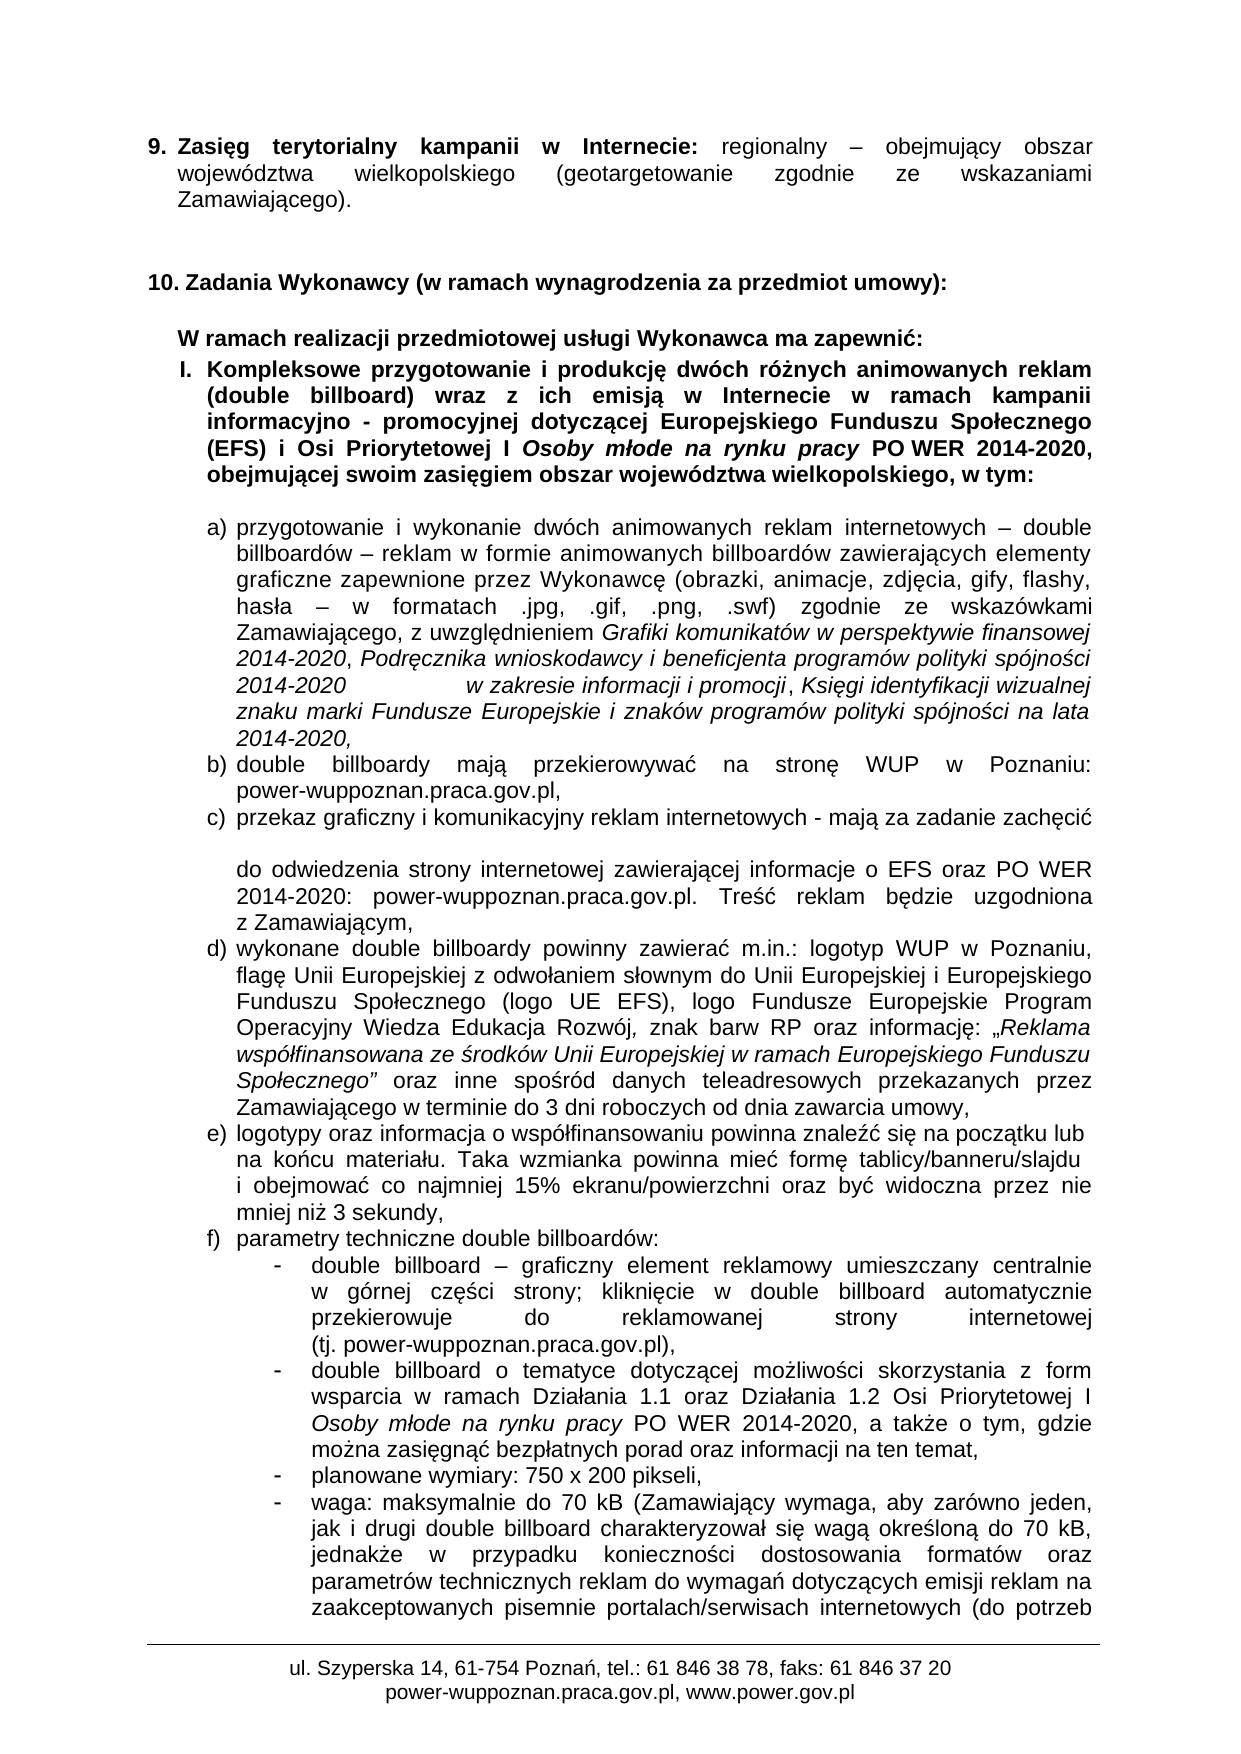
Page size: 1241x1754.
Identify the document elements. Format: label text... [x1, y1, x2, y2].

list Zasięg terytorialny kampanii w Internecie: regionalny – obejmujący obszar województwa wielkopolskiego (geotargetowanie zgodnie ze wskazaniami Zamawiającego). [148, 133, 1093, 212]
list Zadania Wykonawcy (w ramach wynagrodzenia za przedmiot umowy): [148, 269, 1093, 295]
text W ramach realizacji przedmiotowej usługi Wykonawca ma zapewnić: [148, 325, 1093, 352]
list planowane wymiary: 750 x 200 pikseli, [274, 1462, 1093, 1489]
list double billboardy mają przekierowywać na stronę WUP w Poznaniu: power-wuppoznan.praca.gov.pl, [207, 751, 1093, 803]
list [274, 1489, 1093, 1621]
list Kompleksowe przygotowanie i produkcję dwóch różnych animowanych reklam (double billboard) wraz z ich emisją w Internecie w ramach kampanii informacyjno - promocyjnej dotyczącej Europejskiego Funduszu Społecznego (EFS) i Osi Priorytetowej I Osoby młode na rynku pracy PO WER 2014-2020, obejmującej swoim zasięgiem obszar województwa wielkopolskiego, w tym: [192, 356, 1093, 487]
list parametry techniczne double billboardów: [207, 1225, 1093, 1252]
list logotypy oraz informacja o współfinansowaniu powinna znaleźć się na początku lub na końcu materiału. Taka wzmianka powinna mieć formę tablicy/banneru/slajdu i obejmować co najmniej 15% ekranu/powierzchni oraz być widoczna przez nie mniej niż 3 sekundy, [207, 1120, 1093, 1225]
list double billboard o tematyce dotyczącej możliwości skorzystania z form wsparcia w ramach Działania 1.1 oraz Działania 1.2 Osi Priorytetowej I Osoby młode na rynku pracy PO WER 2014-2020, a także o tym, gdzie można zasięgnąć bezpłatnych porad oraz informacji na ten temat, [274, 1357, 1093, 1462]
list wykonane double billboardy powinny zawierać m.in.: logotyp WUP w Poznaniu, flagę Unii Europejskiej z odwołaniem słownym do Unii Europejskiej i Europejskiego Funduszu Społecznego (logo UE EFS), logo Fundusze Europejskie Program Operacyjny Wiedza Edukacja Rozwój, znak barw RP oraz informację: „Reklama współfinansowana ze środków Unii Europejskiej w ramach Europejskiego Funduszu Społecznego” oraz inne spośród danych teleadresowych przekazanych przez Zamawiającego w terminie do 3 dni roboczych od dnia zawarcia umowy, [207, 935, 1093, 1120]
list przygotowanie i wykonanie dwóch animowanych reklam internetowych – double billboardów – reklam w formie animowanych billboardów zawierających elementy graficzne zapewnione przez Wykonawcę (obrazki, animacje, zdjęcia, gify, flashy, hasła – w formatach .jpg, .gif, .png, .swf) zgodnie ze wskazówkami Zamawiającego, z uwzględnieniem Grafiki komunikatów w perspektywie finansowej 2014-2020, Podręcznika wnioskodawcy i beneficjenta programów polityki spójności 2014-2020 w zakresie informacji i promocji, Księgi identyfikacji wizualnej znaku marki Fundusze Europejskie i znaków programów polityki spójności na lata 2014-2020, [207, 514, 1093, 751]
list double billboard – graficzny element reklamowy umieszczany centralnie w górnej części strony; kliknięcie w double billboard automatycznie przekierowuje do reklamowanej strony internetowej (tj. power-wuppoznan.praca.gov.pl), [274, 1252, 1093, 1357]
list przekaz graficzny i komunikacyjny reklam internetowych - mają za zadanie zachęcić do odwiedzenia strony internetowej zawierającej informacje o EFS oraz PO WER 2014-2020: power-wuppoznan.praca.gov.pl. Treść reklam będzie uzgodniona z Zamawiającym, [207, 803, 1093, 935]
